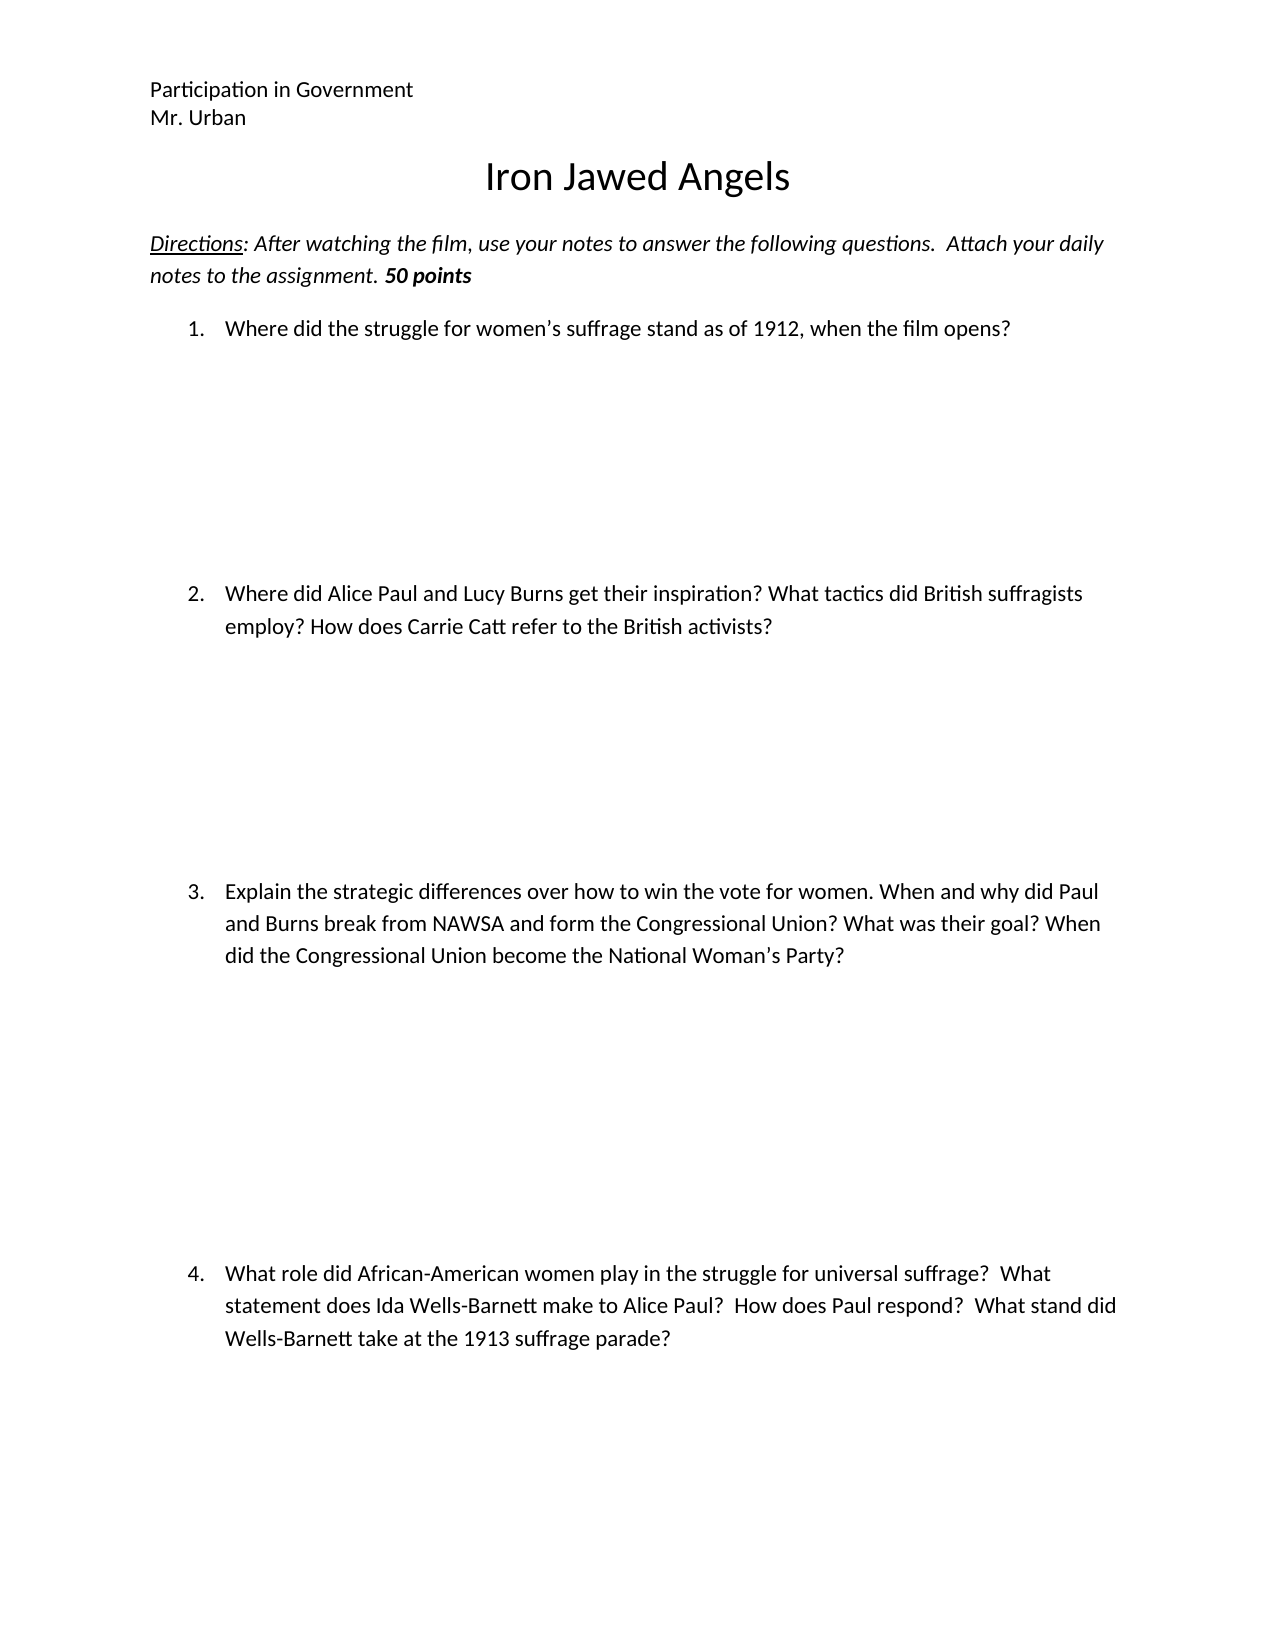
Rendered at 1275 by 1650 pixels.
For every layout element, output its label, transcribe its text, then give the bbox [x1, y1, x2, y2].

list Explain the strategic differences over how to win the vote for women. When and why did Paul and Burns break from NAWSA and form the Congressional Union? What was their goal? When did the Congressional Union become the National Woman’s Party? [187, 877, 1125, 969]
list Where did the struggle for women’s suffrage stand as of 1912, when the film opens? [187, 314, 1125, 342]
list What role did African-American women play in the struggle for universal suffrage? What statement does Ida Wells-Barnett make to Alice Paul? How does Paul respond? What stand did Wells-Barnett take at the 1913 suffrage parade? [187, 1259, 1125, 1352]
text Directions: After watching the film, use your notes to answer the following questions. Attach your daily notes to the assignment. 50 points [150, 229, 1125, 289]
list Where did Alice Paul and Lucy Burns get their inspiration? What tactics did British suffragists employ? How does Carrie Catt refer to the British activists? [187, 579, 1125, 640]
text Iron Jawed Angels [150, 150, 1125, 201]
